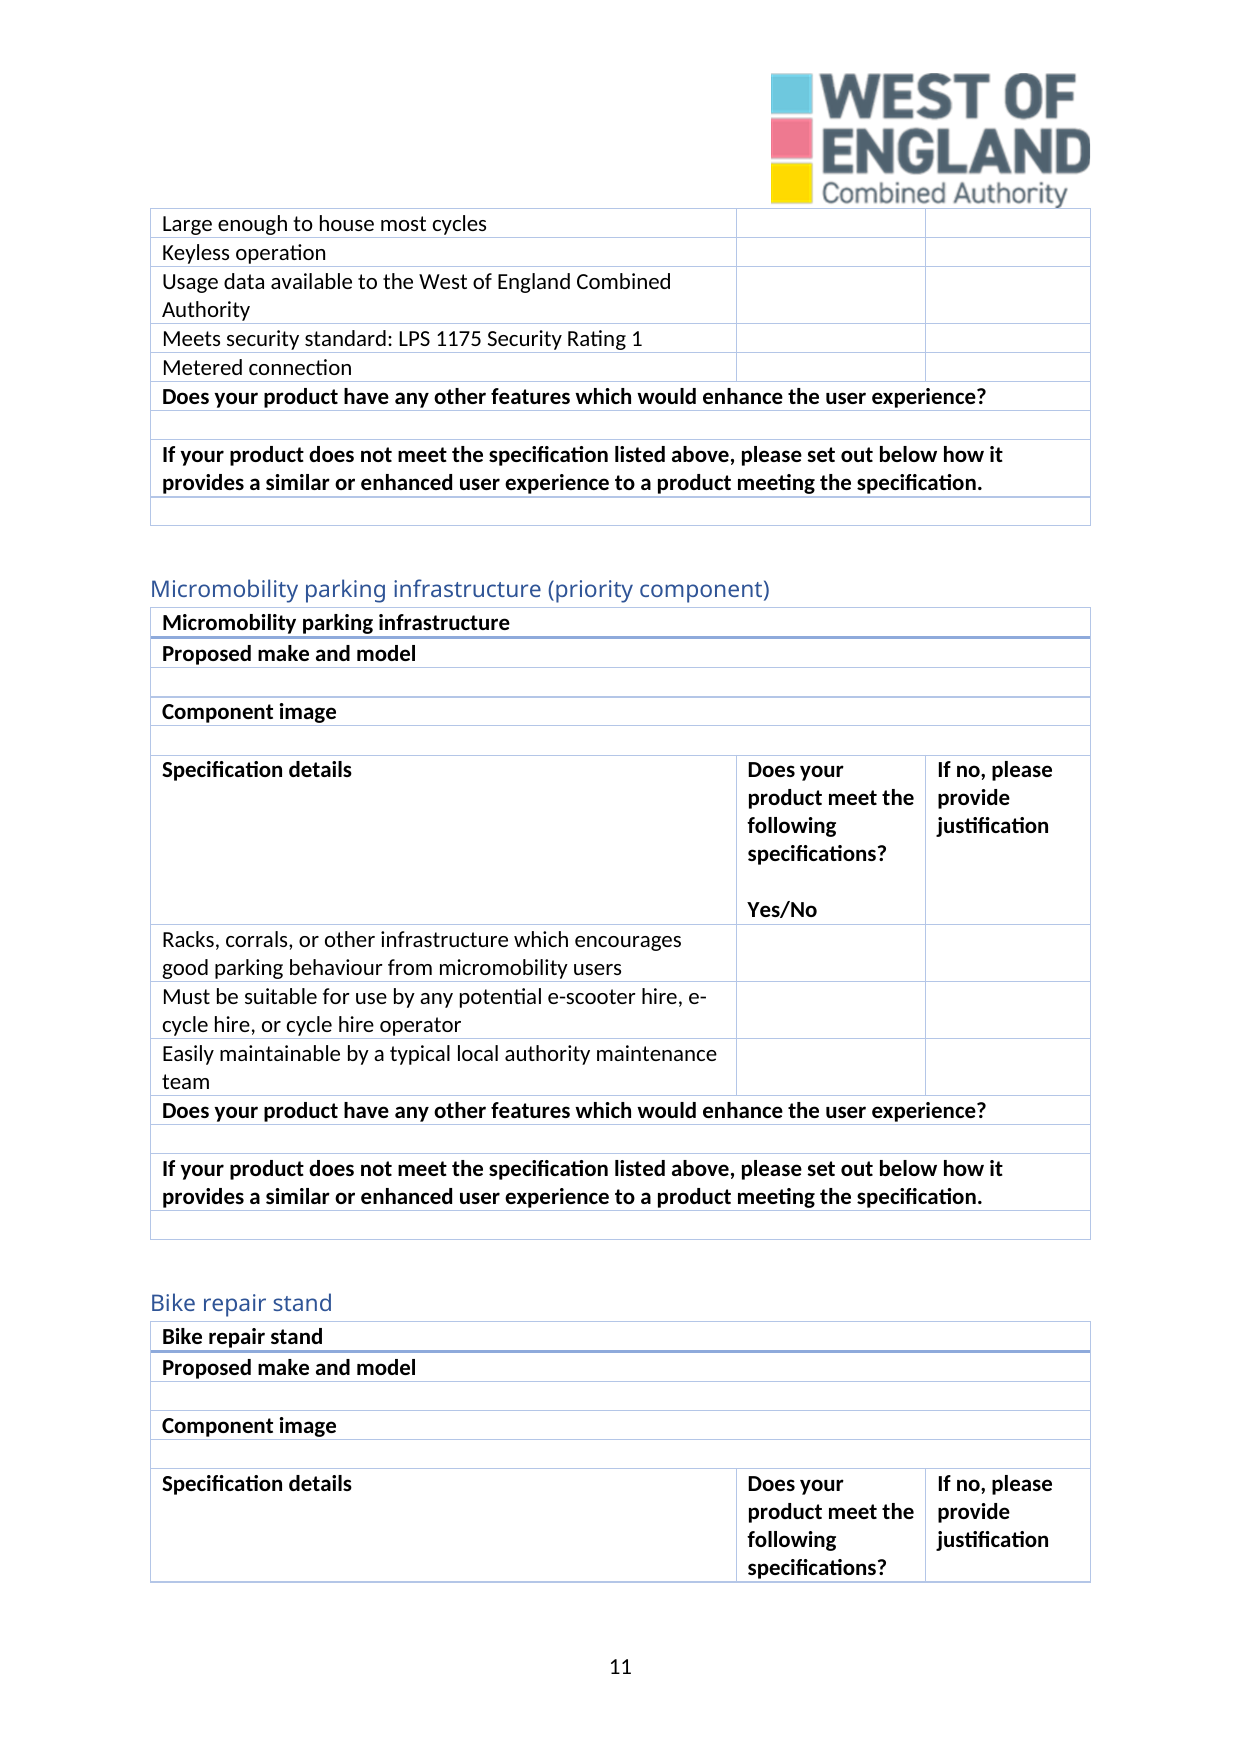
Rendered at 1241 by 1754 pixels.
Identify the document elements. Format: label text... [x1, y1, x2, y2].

table_cell [737, 925, 925, 981]
table_cell [151, 726, 1090, 754]
table_header Micromobility parking infrastructure [151, 608, 1090, 636]
table_cell If no, please provide justification [926, 1469, 1090, 1581]
table_cell [151, 1125, 1090, 1153]
subtitle Micromobility parking infrastructure (priority component) [150, 573, 1090, 604]
table_cell Easily maintainable by a typical local authority maintenance team [151, 1039, 736, 1095]
table_cell Component image [151, 698, 1090, 725]
table_cell Must be suitable for use by any potential e-scooter hire, e-cycle hire, or cycle hire operator [151, 982, 736, 1038]
table_cell Does your product have any other features which would enhance the user experience? [151, 382, 1090, 410]
table_cell If your product does not meet the specification listed above, please set out below how it provides a similar or enhanced user experience to a product meeting the specification. [151, 440, 1090, 496]
table_header Bike repair stand [151, 1322, 1090, 1350]
table_cell Racks, corrals, or other infrastructure which encourages good parking behaviour from micromobility users [151, 925, 736, 981]
table_cell [151, 498, 1090, 525]
table_cell Does your product meet the following specifications? Yes/No [737, 756, 925, 924]
table_cell Specification details [151, 756, 736, 924]
table_cell [737, 238, 925, 266]
subtitle Bike repair stand [150, 1287, 1090, 1318]
table_cell Does your product have any other features which would enhance the user experience? [151, 1096, 1090, 1124]
table_cell If no, please provide justification [926, 756, 1090, 924]
table_cell If your product does not meet the specification listed above, please set out below how it provides a similar or enhanced user experience to a product meeting the specification. [151, 1154, 1090, 1210]
table_cell Keyless operation [151, 238, 736, 266]
table_cell Specification details [151, 1469, 736, 1581]
table_cell Component image [151, 1411, 1090, 1439]
table_cell Large enough to house most cycles [151, 209, 736, 237]
table_cell [151, 411, 1090, 439]
table_cell [151, 668, 1090, 696]
table_cell [926, 238, 1090, 266]
table_cell [926, 982, 1090, 1038]
table_cell [737, 353, 925, 381]
table_cell [926, 267, 1090, 323]
table_cell [151, 1382, 1090, 1410]
table_cell [737, 324, 925, 352]
table_cell [737, 1039, 925, 1095]
table_cell [926, 925, 1090, 981]
table_cell Proposed make and model [151, 1353, 1090, 1381]
table_cell [926, 209, 1090, 237]
table_cell [926, 324, 1090, 352]
table_cell Does your product meet the following specifications? Yes/No [737, 1469, 925, 1581]
table_cell [737, 209, 925, 237]
table_cell [926, 1039, 1090, 1095]
table_cell Proposed make and model [151, 639, 1090, 667]
table_cell Meets security standard: LPS 1175 Security Rating 1 [151, 324, 736, 352]
table_cell [151, 1211, 1090, 1239]
table_cell [737, 267, 925, 323]
table_cell [737, 982, 925, 1038]
table_cell [151, 1440, 1090, 1468]
table_cell Usage data available to the West of England Combined Authority [151, 267, 736, 323]
table_cell [926, 353, 1090, 381]
table_cell Metered connection [151, 353, 736, 381]
picture [771, 73, 1091, 208]
